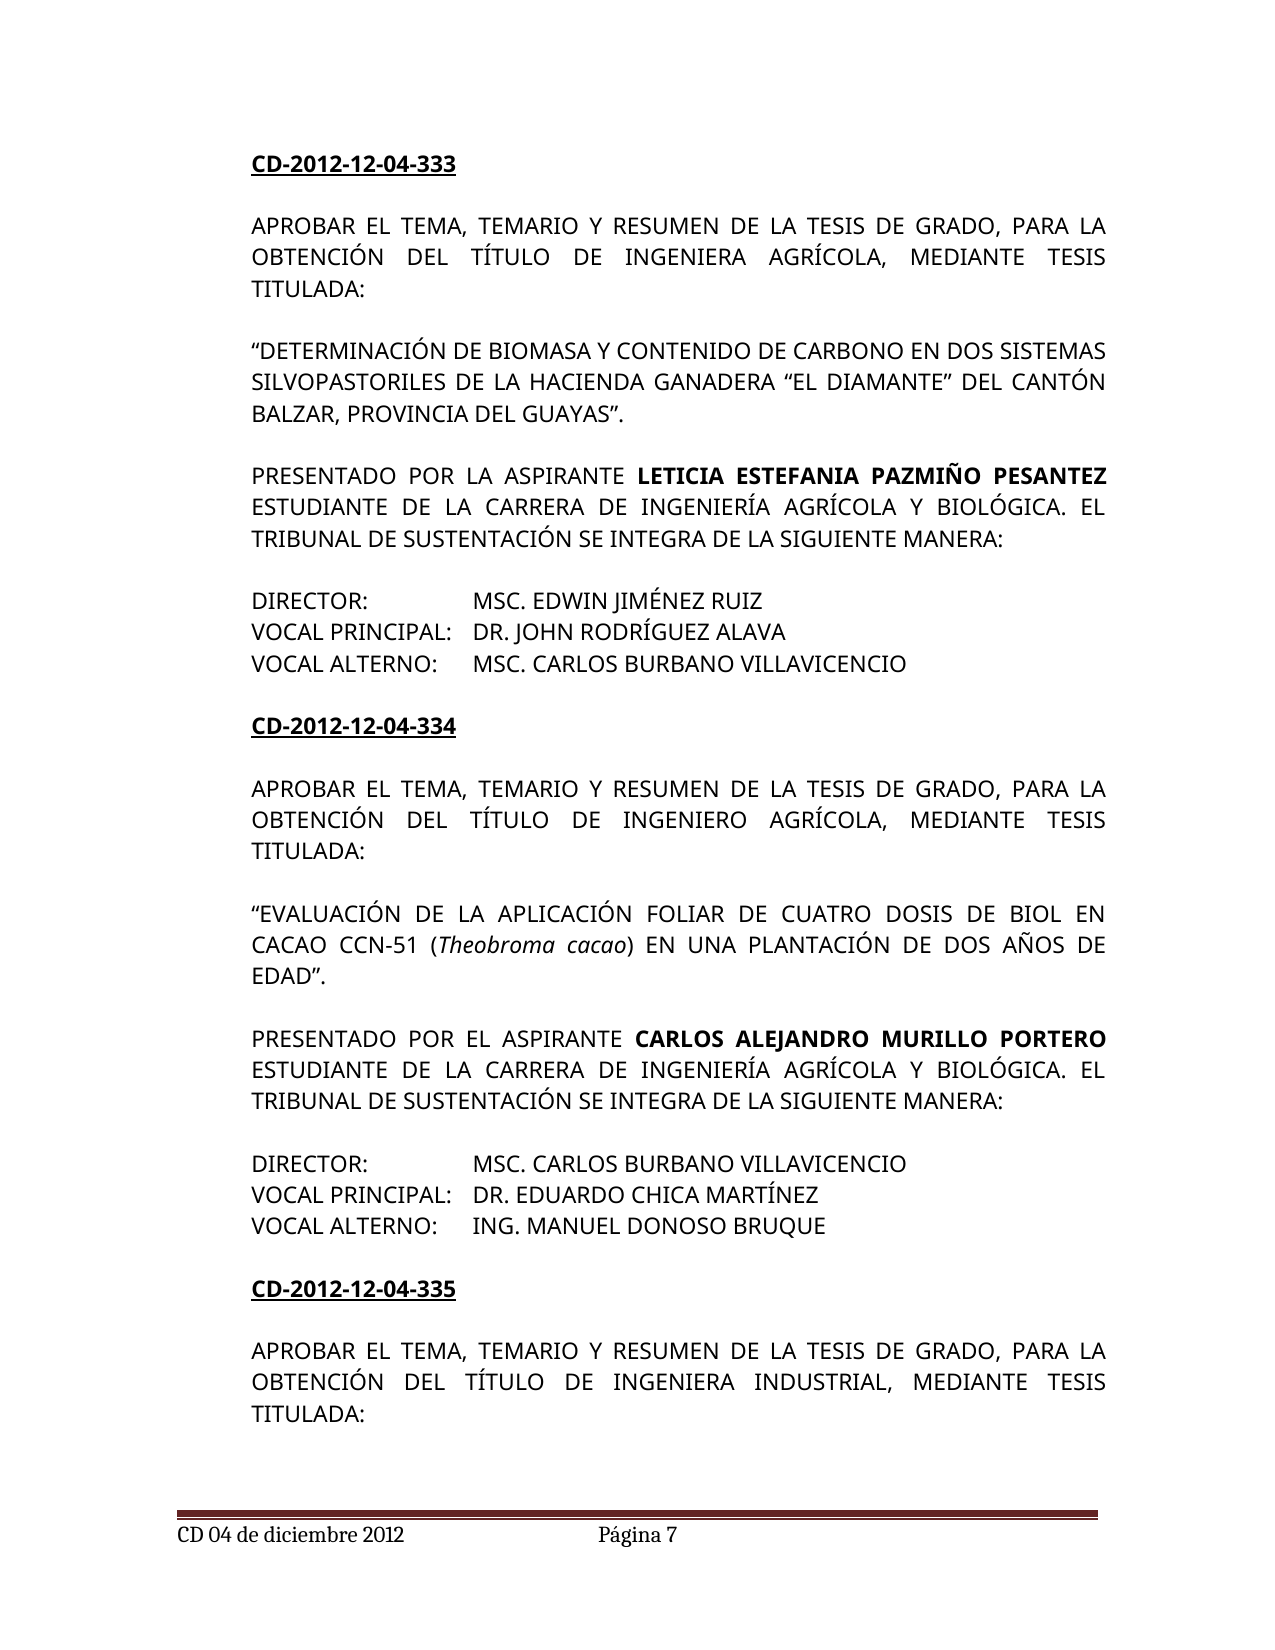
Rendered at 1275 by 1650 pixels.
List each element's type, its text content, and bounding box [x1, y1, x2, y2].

text VOCAL PRINCIPAL: DR. JOHN RODRÍGUEZ ALAVA [251, 616, 1107, 648]
text VOCAL PRINCIPAL: DR. EDUARDO CHICA MARTÍNEZ [251, 1179, 1107, 1210]
text VOCAL ALTERNO: ING. MANUEL DONOSO BRUQUE [251, 1210, 1107, 1241]
text CD-2012-12-04-334 [251, 710, 1107, 741]
text DIRECTOR: MSC. EDWIN JIMÉNEZ RUIZ [251, 585, 1107, 616]
text APROBAR EL TEMA, TEMARIO Y RESUMEN DE LA TESIS DE GRADO, PARA LA OBTENCIÓN DEL TÍTULO DE INGENIERO AGRÍCOLA, MEDIANTE TESIS TITULADA: [251, 773, 1107, 866]
text APROBAR EL TEMA, TEMARIO Y RESUMEN DE LA TESIS DE GRADO, PARA LA OBTENCIÓN DEL TÍTULO DE INGENIERA AGRÍCOLA, MEDIANTE TESIS TITULADA: [251, 210, 1107, 304]
text “DETERMINACIÓN DE BIOMASA Y CONTENIDO DE CARBONO EN DOS SISTEMAS SILVOPASTORILES DE LA HACIENDA GANADERA “EL DIAMANTE” DEL CANTÓN BALZAR, PROVINCIA DEL GUAYAS”. [251, 335, 1107, 429]
text CD-2012-12-04-333 [251, 148, 1107, 179]
text DIRECTOR: MSC. CARLOS BURBANO VILLAVICENCIO [251, 1148, 1107, 1179]
text CD-2012-12-04-335 [251, 1273, 1107, 1304]
text PRESENTADO POR EL ASPIRANTE CARLOS ALEJANDRO MURILLO PORTERO ESTUDIANTE DE LA CARRERA DE INGENIERÍA AGRÍCOLA Y BIOLÓGICA. EL TRIBUNAL DE SUSTENTACIÓN SE INTEGRA DE LA SIGUIENTE MANERA: [251, 1023, 1107, 1116]
text APROBAR EL TEMA, TEMARIO Y RESUMEN DE LA TESIS DE GRADO, PARA LA OBTENCIÓN DEL TÍTULO DE INGENIERA INDUSTRIAL, MEDIANTE TESIS TITULADA: [251, 1335, 1107, 1429]
text VOCAL ALTERNO: MSC. CARLOS BURBANO VILLAVICENCIO [251, 648, 1107, 679]
text PRESENTADO POR LA ASPIRANTE LETICIA ESTEFANIA PAZMIÑO PESANTEZ ESTUDIANTE DE LA CARRERA DE INGENIERÍA AGRÍCOLA Y BIOLÓGICA. EL TRIBUNAL DE SUSTENTACIÓN SE INTEGRA DE LA SIGUIENTE MANERA: [251, 460, 1107, 554]
text “EVALUACIÓN DE LA APLICACIÓN FOLIAR DE CUATRO DOSIS DE BIOL EN CACAO CCN-51 (Theobroma cacao) EN UNA PLANTACIÓN DE DOS AÑOS DE EDAD”. [251, 898, 1107, 991]
